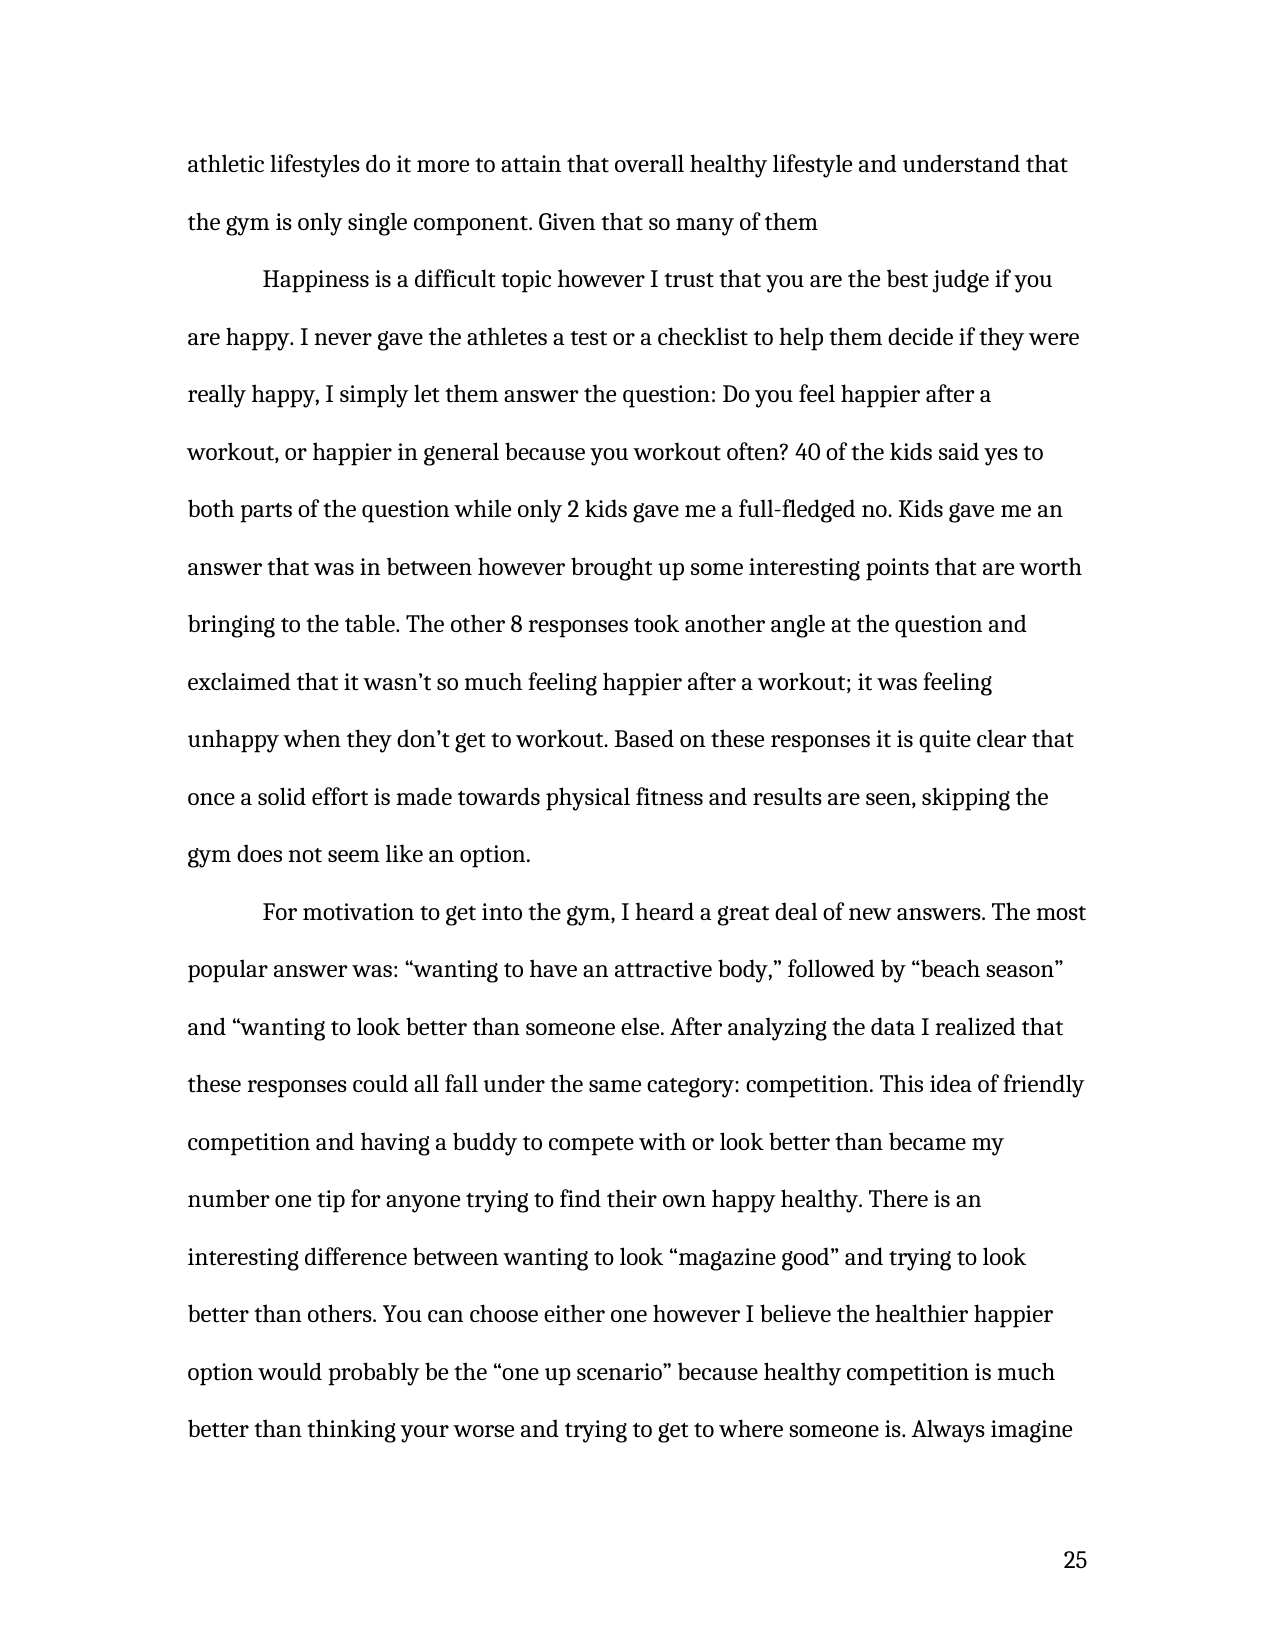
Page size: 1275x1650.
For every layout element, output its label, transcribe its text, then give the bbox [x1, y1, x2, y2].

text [187, 150, 1087, 236]
text Happiness is a difficult topic however I trust that you are the best judge if you are happy. I never gave the athletes a test or a checklist to help them decide if they were really happy, I simply let them answer the question: Do you feel happier after a workout, or happier in general because you workout often? 40 of the kids said yes to both parts of the question while only 2 kids gave me a full-fledged no. Kids gave me an answer that was in between however brought up some interesting points that are worth bringing to the table. The other 8 responses took another angle at the question and exclaimed that it wasn’t so much feeling happier after a workout; it was feeling unhappy when they don’t get to workout. Based on these responses it is quite clear that once a solid effort is made towards physical fitness and results are seen, skipping the gym does not seem like an option. [187, 265, 1087, 869]
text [187, 897, 1087, 1444]
